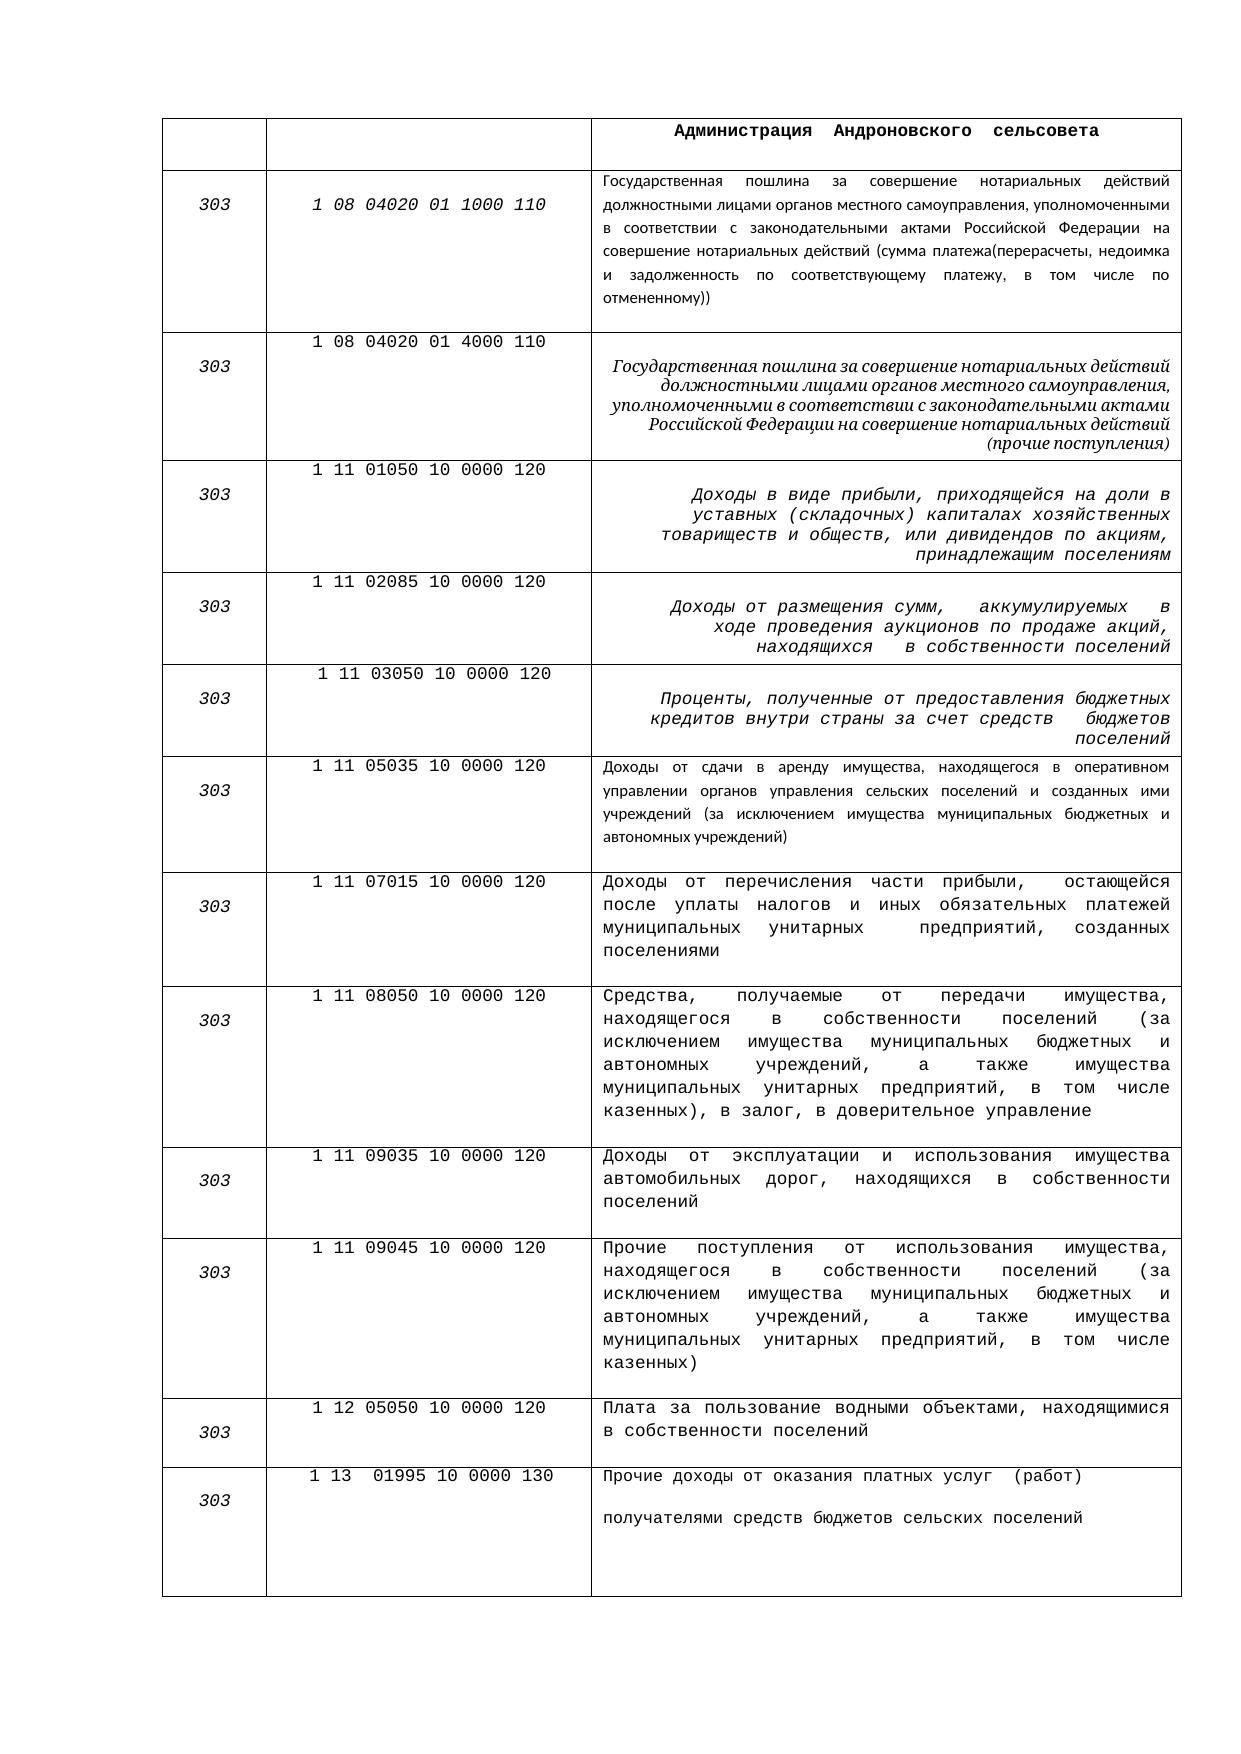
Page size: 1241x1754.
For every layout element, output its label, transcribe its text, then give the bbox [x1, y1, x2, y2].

table_cell 303 [163, 665, 266, 756]
table_header [163, 119, 266, 170]
table_cell 303 [163, 573, 266, 664]
table_cell Проценты, полученные от предоставления бюджетных кредитов внутри страны за счет средств бюджетов поселений [592, 665, 1181, 756]
table_cell 303 [163, 987, 266, 1146]
table_cell 303 [163, 1148, 266, 1238]
table_cell 303 [163, 873, 266, 986]
table_cell 303 [163, 1239, 266, 1398]
table_cell Прочие доходы от оказания платных услуг (работ) получателями средств бюджетов сельских поселений [592, 1468, 1181, 1596]
table_header [267, 119, 591, 170]
table_cell Доходы в виде прибыли, приходящейся на доли в уставных (складочных) капиталах хозяйственных товариществ и обществ, или дивидендов по акциям, принадлежащим поселениям [592, 461, 1181, 572]
table_cell 303 [163, 1468, 266, 1596]
table_cell 1 11 07015 10 0000 120 [267, 873, 591, 986]
table_cell Доходы от сдачи в аренду имущества, находящегося в оперативном управлении органов управления сельских поселений и созданных ими учреждений (за исключением имущества муниципальных бюджетных и автономных учреждений) [592, 757, 1181, 872]
table_cell 1 13 01995 10 0000 130 [267, 1468, 591, 1596]
table_cell 303 [163, 461, 266, 572]
table_cell Прочие поступления от использования имущества, находящегося в собственности поселений (за исключением имущества муниципальных бюджетных и автономных учреждений, а также имущества муниципальных унитарных предприятий, в том числе казенных) [592, 1239, 1181, 1398]
table_cell 303 [163, 757, 266, 872]
table_cell Государственная пошлина за совершение нотариальных действий должностными лицами органов местного самоуправления, уполномоченными в соответствии с законодательными актами Российской Федерации на совершение нотариальных действий (сумма платежа(перерасчеты, недоимка и задолженность по соответствующему платежу, в том числе по отмененному)) [592, 171, 1181, 332]
table_cell Доходы от эксплуатации и использования имущества автомобильных дорог, находящихся в собственности поселений [592, 1148, 1181, 1238]
table_cell 1 11 03050 10 0000 120 [267, 665, 591, 756]
table_cell 1 12 05050 10 0000 120 [267, 1399, 591, 1467]
table_cell 1 08 04020 01 1000 110 [267, 171, 591, 332]
table_cell 1 11 05035 10 0000 120 [267, 757, 591, 872]
table_cell 1 11 09045 10 0000 120 [267, 1239, 591, 1398]
table_cell Доходы от перечисления части прибыли, остающейся после уплаты налогов и иных обязательных платежей муниципальных унитарных предприятий, созданных поселениями [592, 873, 1181, 986]
table_cell Государственная пошлина за совершение нотариальных действий должностными лицами органов местного самоуправления, уполномоченными в соответствии с законодательными актами Российской Федерации на совершение нотариальных действий (прочие поступления) [592, 333, 1181, 460]
table_cell Средства, получаемые от передачи имущества, находящегося в собственности поселений (за исключением имущества муниципальных бюджетных и автономных учреждений, а также имущества муниципальных унитарных предприятий, в том числе казенных), в залог, в доверительное управление [592, 987, 1181, 1146]
table_cell 1 11 08050 10 0000 120 [267, 987, 591, 1146]
table_cell 303 [163, 1399, 266, 1467]
table_cell 1 08 04020 01 4000 110 [267, 333, 591, 460]
table_header Администрация Андроновского сельсовета [592, 119, 1181, 170]
table_cell 1 11 02085 10 0000 120 [267, 573, 591, 664]
table_cell 1 11 01050 10 0000 120 [267, 461, 591, 572]
table_cell Плата за пользование водными объектами, находящимися в собственности поселений [592, 1399, 1181, 1467]
table_cell Доходы от размещения сумм, аккумулируемых в ходе проведения аукционов по продаже акций, находящихся в собственности поселений [592, 573, 1181, 664]
table_cell 303 [163, 333, 266, 460]
table_cell 303 [163, 171, 266, 332]
table_cell 1 11 09035 10 0000 120 [267, 1148, 591, 1238]
